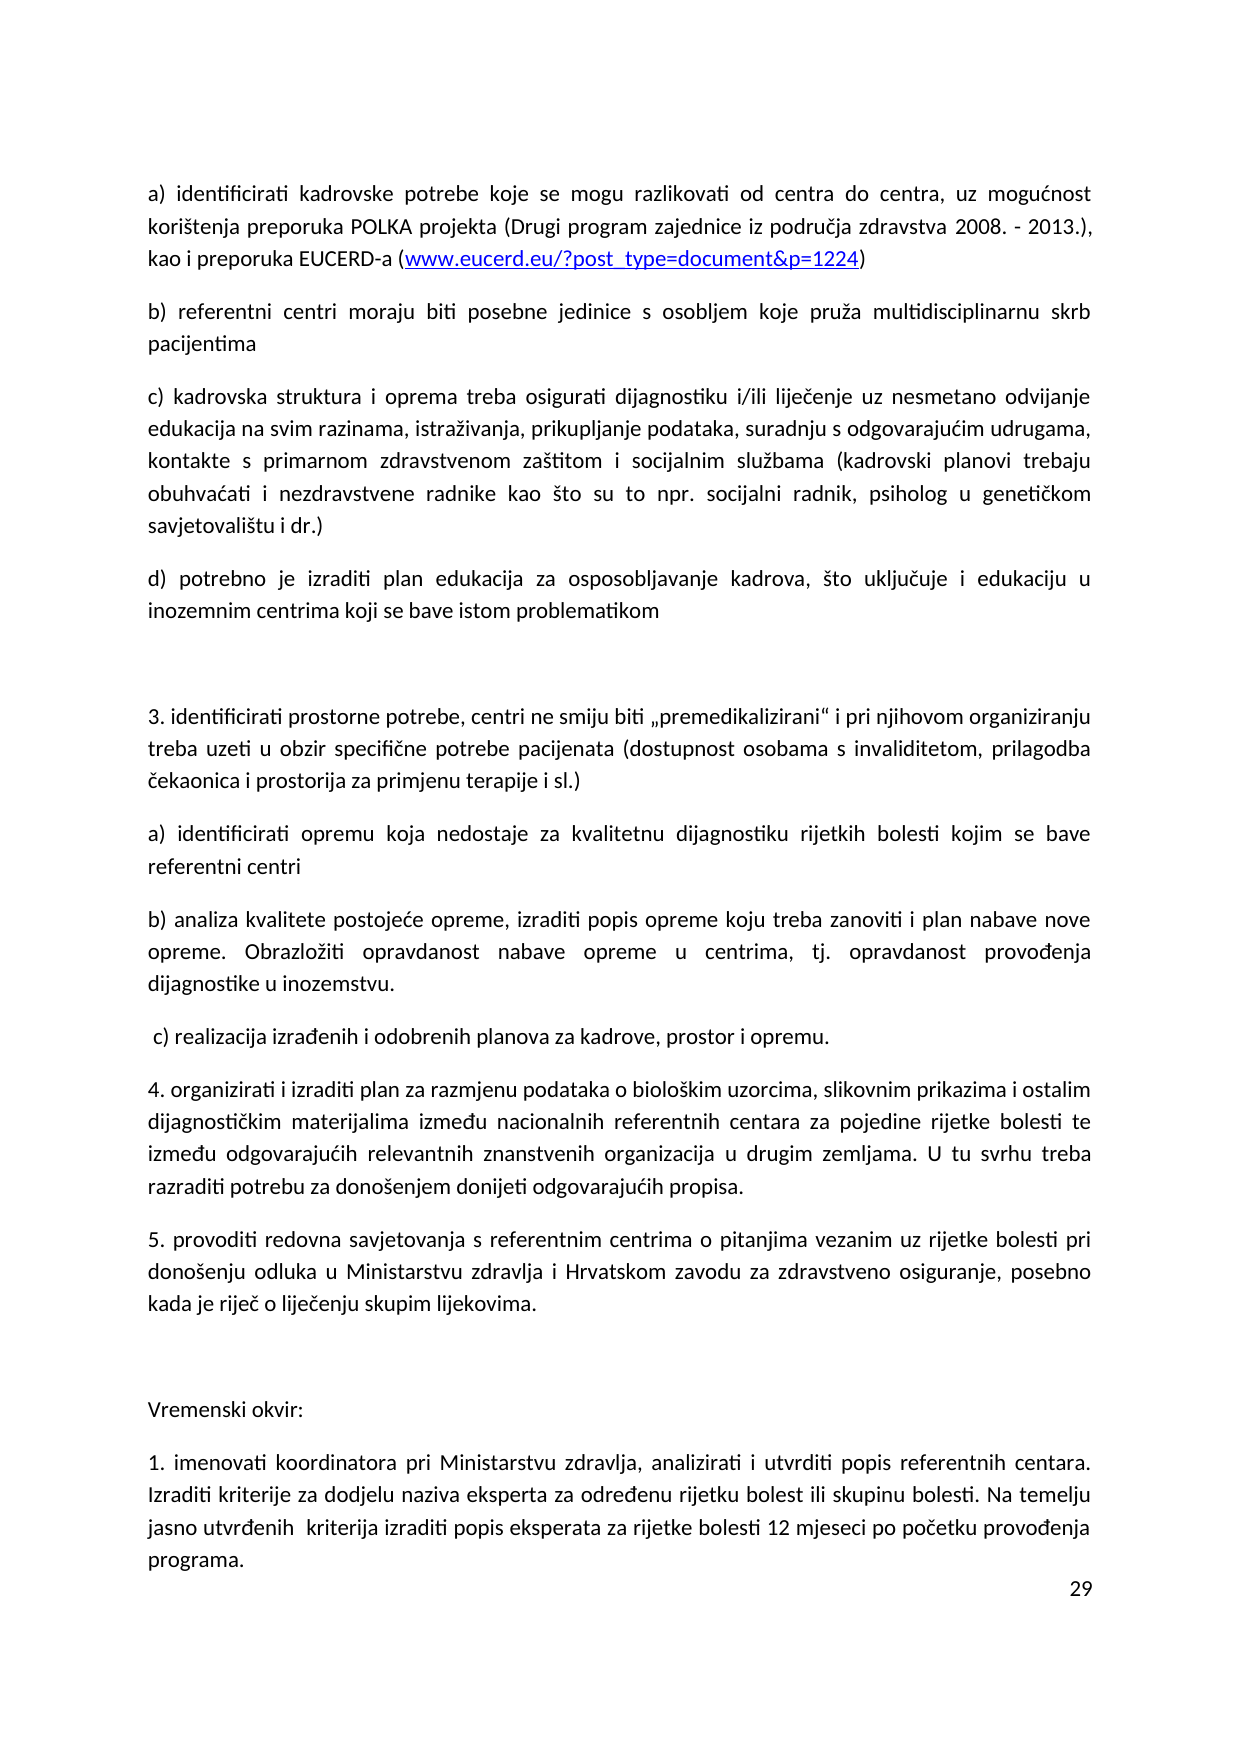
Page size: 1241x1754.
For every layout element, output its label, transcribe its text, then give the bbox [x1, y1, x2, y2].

text 1. imenovati koordinatora pri Ministarstvu zdravlja, analizirati i utvrditi popis referentnih centara. Izraditi kriterije za dodjelu naziva eksperta za određenu rijetku bolest ili skupinu bolesti. Na temelju jasno utvrđenih kriterija izraditi popis eksperata za rijetke bolesti 12 mjeseci po početku provođenja programa. [148, 1448, 1093, 1573]
text d) potrebno je izraditi plan edukacija za osposobljavanje kadrova, što uključuje i edukaciju u inozemnim centrima koji se bave istom problematikom [148, 564, 1093, 624]
text b) analiza kvalitete postojeće opreme, izraditi popis opreme koju treba zanoviti i plan nabave nove opreme. Obrazložiti opravdanost nabave opreme u centrima, tj. opravdanost provođenja dijagnostike u inozemstvu. [148, 905, 1093, 997]
text 5. provoditi redovna savjetovanja s referentnim centrima o pitanjima vezanim uz rijetke bolesti pri donošenju odluka u Ministarstvu zdravlja i Hrvatskom zavodu za zdravstveno osiguranje, posebno kada je riječ o liječenju skupim lijekovima. [148, 1225, 1093, 1317]
text a) identificirati opremu koja nedostaje za kvalitetnu dijagnostiku rijetkih bolesti kojim se bave referentni centri [148, 819, 1093, 880]
text c) realizacija izrađenih i odobrenih planova za kadrove, prostor i opremu. [148, 1022, 1093, 1050]
text a) identificirati kadrovske potrebe koje se mogu razlikovati od centra do centra, uz mogućnost korištenja preporuka POLKA projekta (Drugi program zajednice iz područja zdravstva 2008. - 2013.), kao i preporuka EUCERD-a (www.eucerd.eu/?post_type=document&p=1224) [148, 179, 1093, 272]
text 4. organizirati i izraditi plan za razmjenu podataka o biološkim uzorcima, slikovnim prikazima i ostalim dijagnostičkim materijalima između nacionalnih referentnih centara za pojedine rijetke bolesti te između odgovarajućih relevantnih znanstvenih organizacija u drugim zemljama. U tu svrhu treba razraditi potrebu za donošenjem donijeti odgovarajućih propisa. [148, 1075, 1093, 1200]
text 3. identificirati prostorne potrebe, centri ne smiju biti „premedikalizirani“ i pri njihovom organiziranju treba uzeti u obzir specifične potrebe pacijenata (dostupnost osobama s invaliditetom, prilagodba čekaonica i prostorija za primjenu terapije i sl.) [148, 702, 1093, 794]
text b) referentni centri moraju biti posebne jedinice s osobljem koje pruža multidisciplinarnu skrb pacijentima [148, 297, 1093, 357]
text c) kadrovska struktura i oprema treba osigurati dijagnostiku i/ili liječenje uz nesmetano odvijanje edukacija na svim razinama, istraživanja, prikupljanje podataka, suradnju s odgovarajućim udrugama, kontakte s primarnom zdravstvenom zaštitom i socijalnim službama (kadrovski planovi trebaju obuhvaćati i nezdravstvene radnike kao što su to npr. socijalni radnik, psiholog u genetičkom savjetovalištu i dr.) [148, 382, 1093, 539]
text Vremenski okvir: [148, 1395, 1093, 1423]
